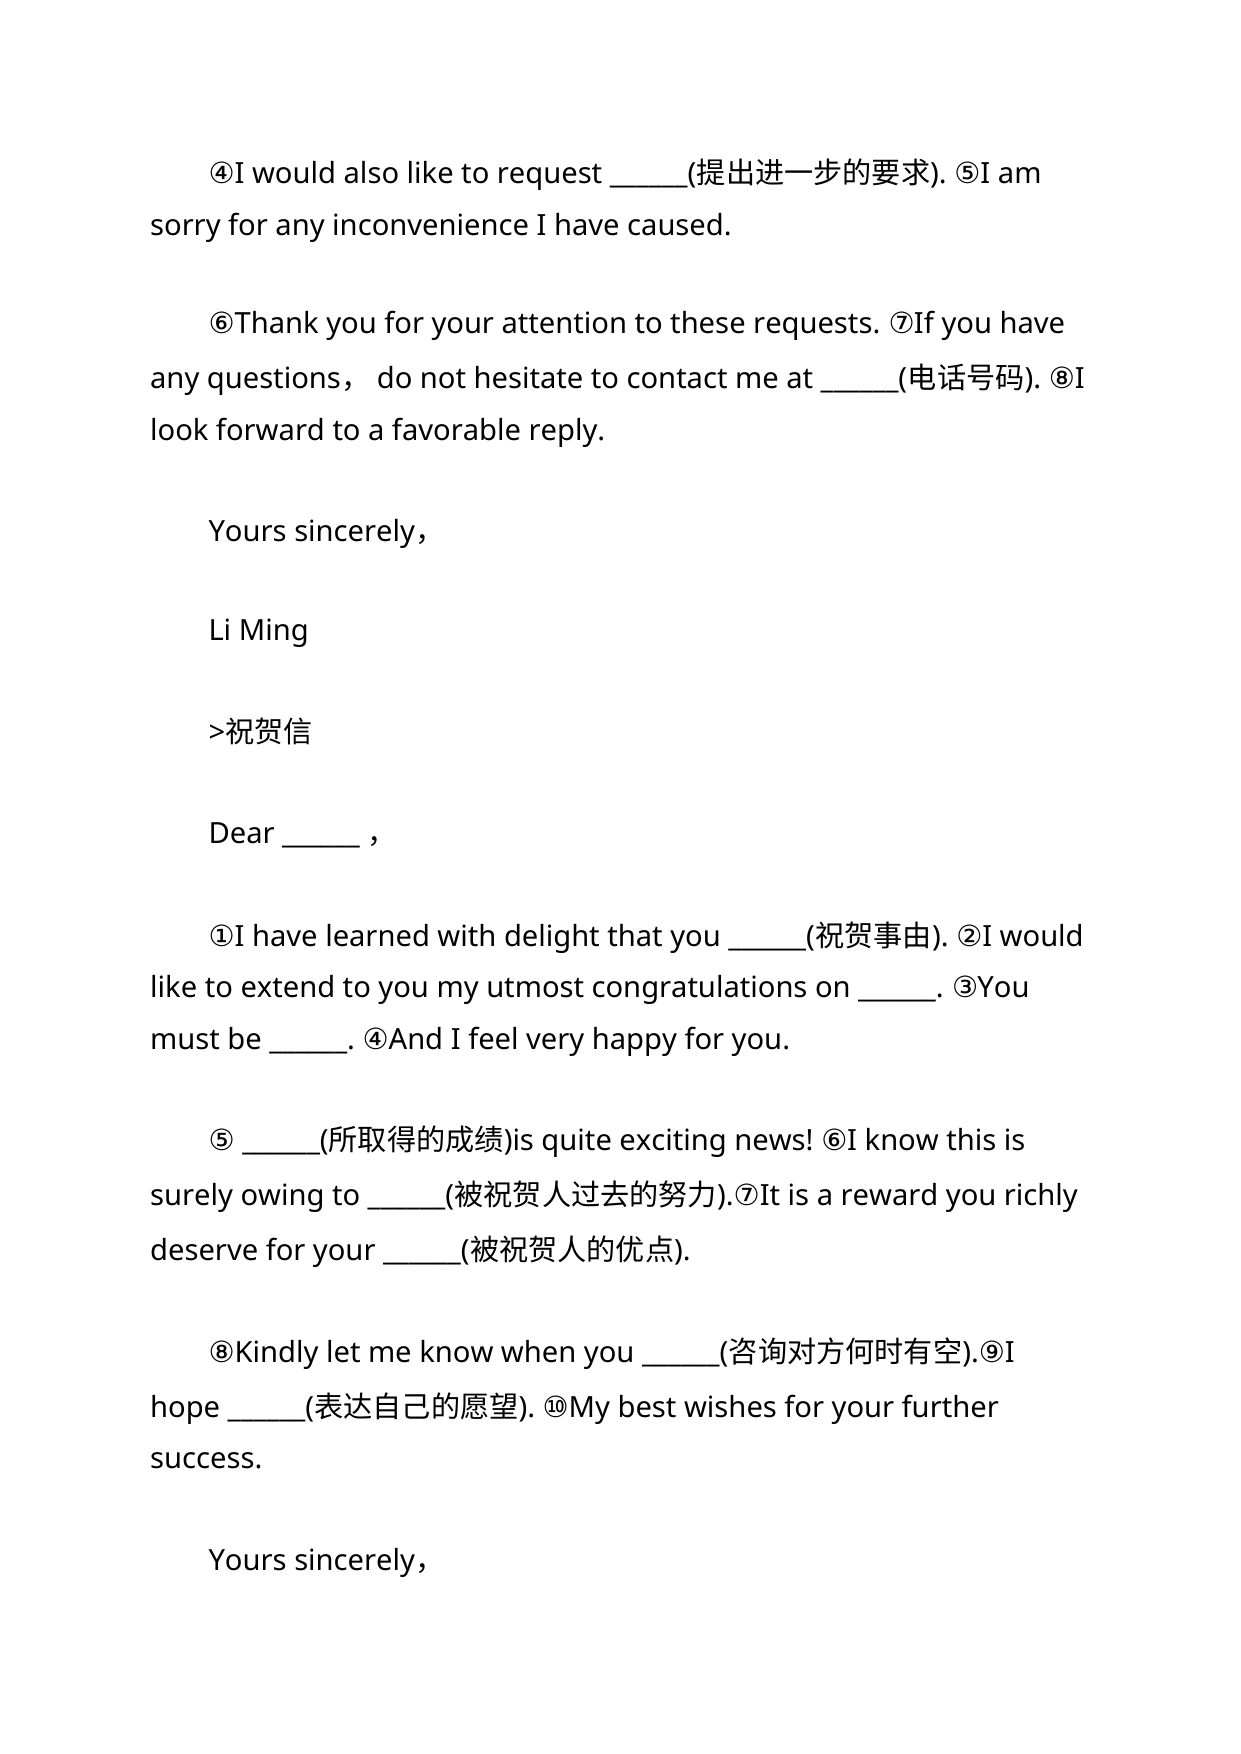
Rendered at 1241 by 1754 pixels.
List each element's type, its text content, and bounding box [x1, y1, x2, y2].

text ④I would also like to request ______(提出进一步的要求). ⑤I am sorry for any inconvenience I have caused. [150, 150, 1090, 244]
text Li Ming [150, 610, 1090, 649]
text Yours sincerely， [150, 1536, 1090, 1578]
text Dear ______ ， [150, 810, 1090, 852]
text Yours sincerely， [150, 508, 1090, 550]
text ⑧Kindly let me know when you ______(咨询对方何时有空).⑨I hope ______(表达自己的愿望). ⑩My best wishes for your further success. [150, 1328, 1090, 1477]
text ①I have learned with delight that you ______(祝贺事由). ②I would like to extend to you my utmost congratulations on ______. ③You must be ______. ④And I feel very happy for you. [150, 912, 1090, 1058]
text ⑤ ______(所取得的成绩)is quite exciting news! ⑥I know this is surely owing to ______(被祝贺人过去的努力).⑦It is a reward you richly deserve for your ______(被祝贺人的优点). [150, 1116, 1090, 1269]
text ⑥Thank you for your attention to these requests. ⑦If you have any questions， do not hesitate to contact me at ______(电话号码). ⑧I look forward to a favorable reply. [150, 303, 1090, 449]
text >祝贺信 [150, 708, 1090, 751]
